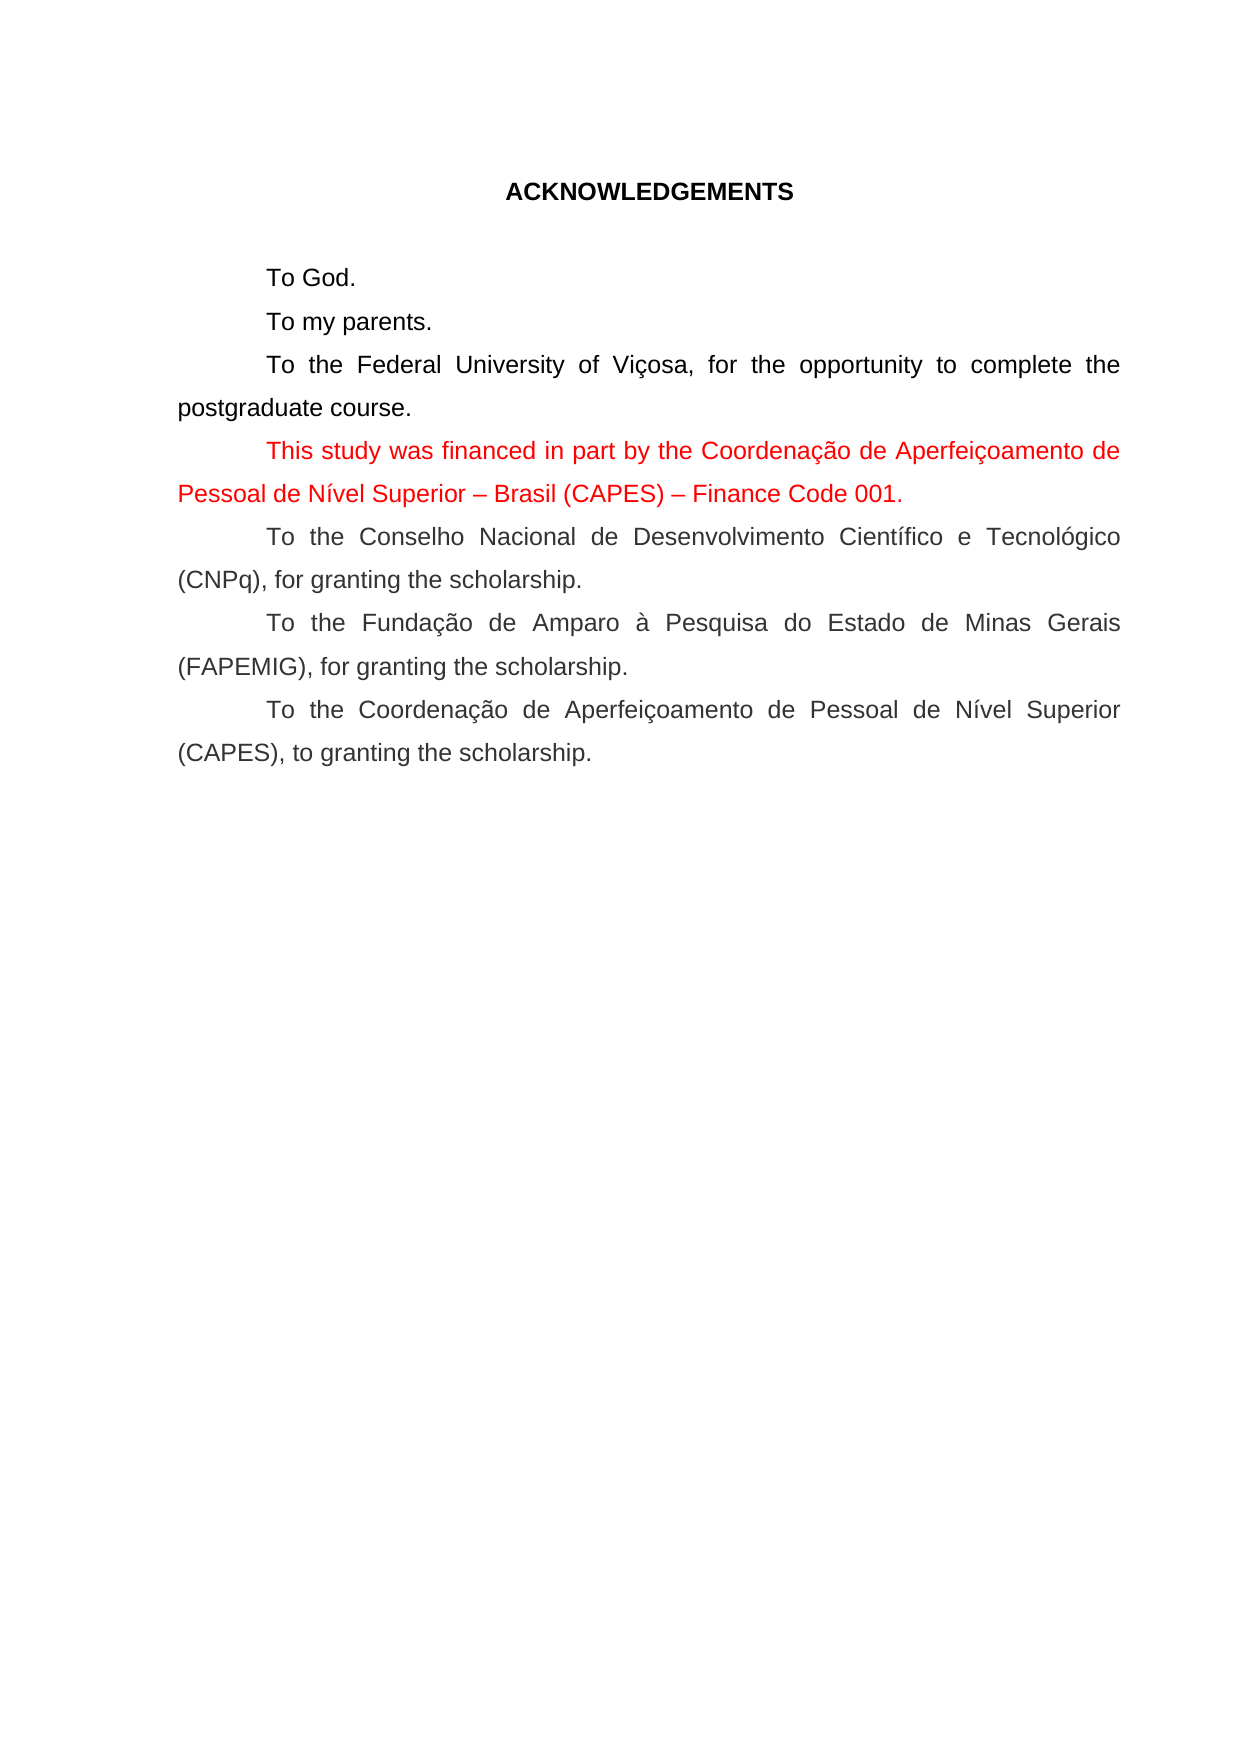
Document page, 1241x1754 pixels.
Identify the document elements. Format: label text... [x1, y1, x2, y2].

text ACKNOWLEDGEMENTS [177, 177, 1122, 206]
text To the Federal University of Viçosa, for the opportunity to complete the postgraduate course. [177, 350, 1122, 422]
text This study was financed in part by the Coordenação de Aperfeiçoamento de Pessoal de Nível Superior – Brasil (CAPES) – Finance Code 001. [177, 436, 1122, 508]
text To the Coordenação de Aperfeiçoamento de Pessoal de Nível Superior (CAPES), to granting the scholarship. [177, 695, 1122, 767]
text To my parents. [177, 307, 1122, 335]
text To the Fundação de Amparo à Pesquisa do Estado de Minas Gerais (FAPEMIG), for granting the scholarship. [177, 608, 1122, 680]
text To the Conselho Nacional de Desenvolvimento Científico e Tecnológico (CNPq), for granting the scholarship. [177, 522, 1122, 594]
text To God. [177, 263, 1122, 292]
